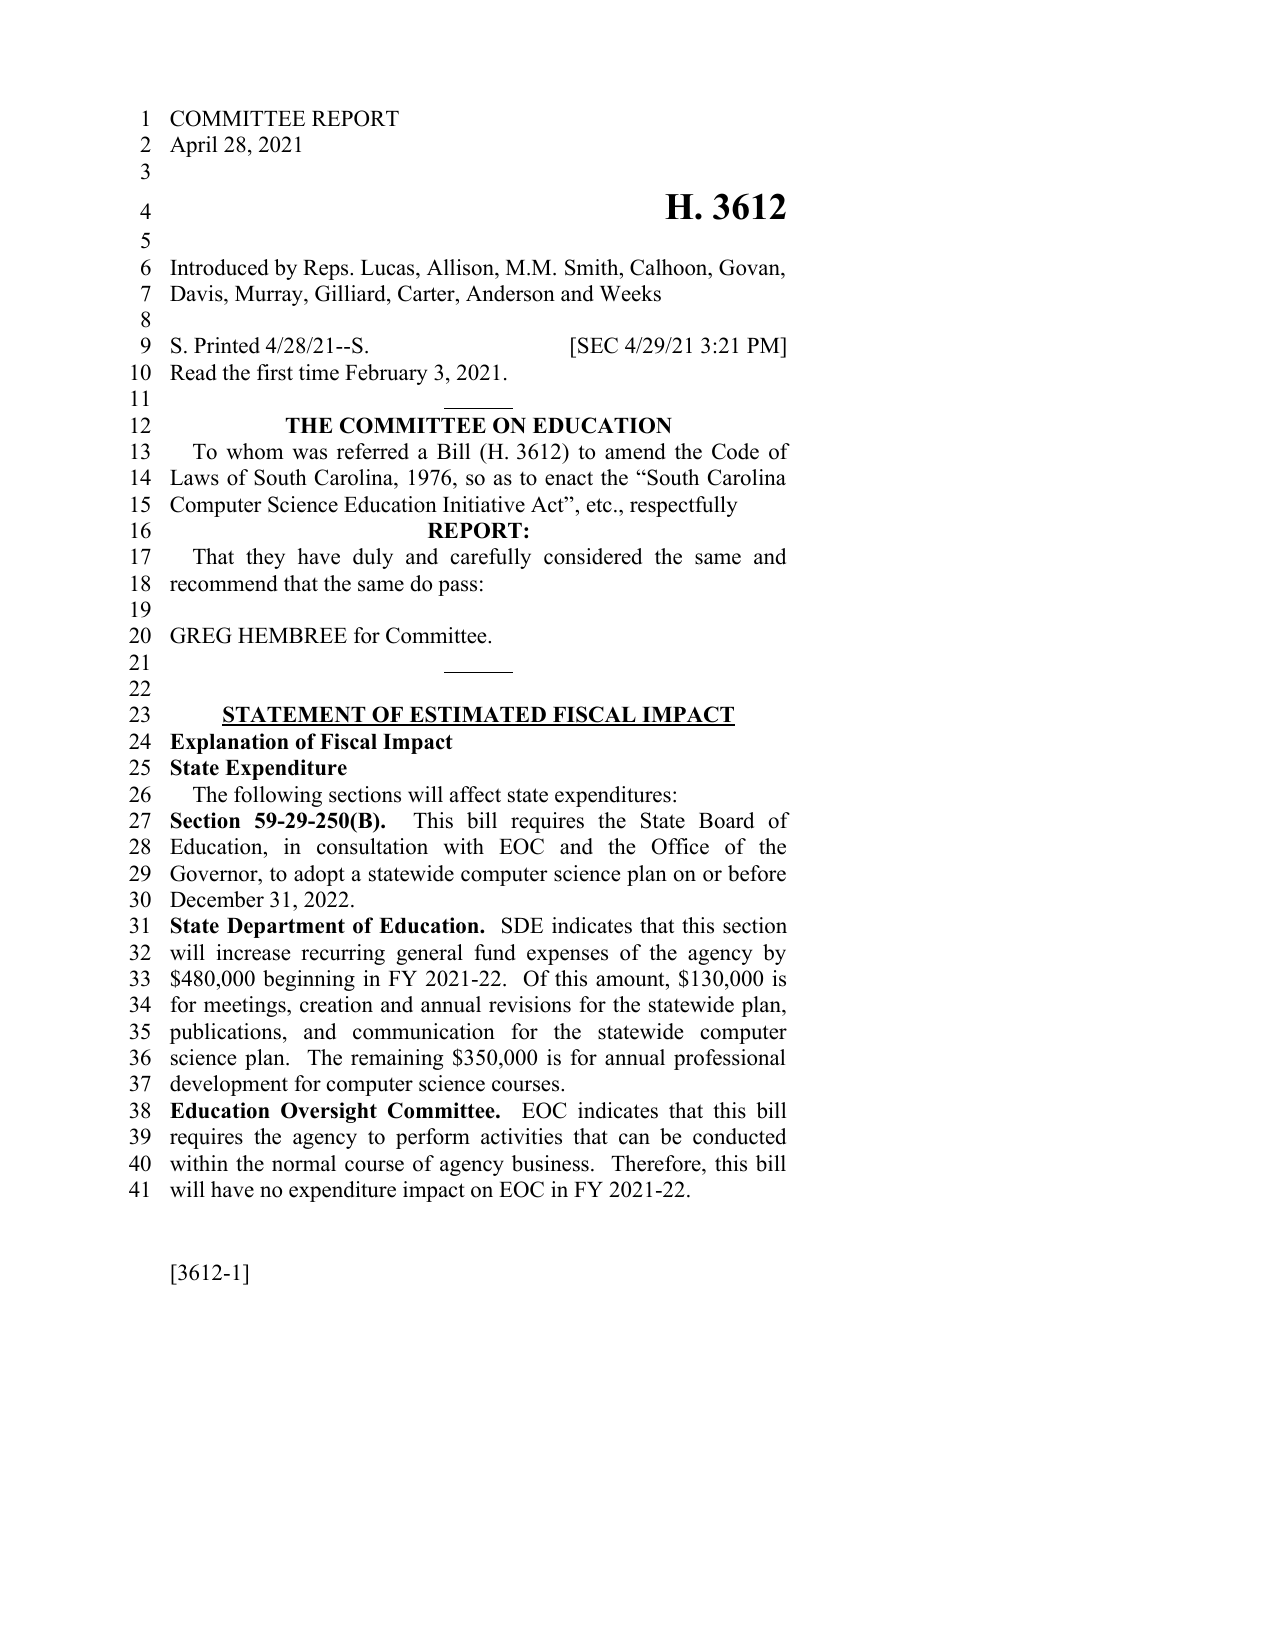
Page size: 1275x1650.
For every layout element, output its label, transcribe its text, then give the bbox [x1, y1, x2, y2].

text STATEMENT OF ESTIMATED FISCAL IMPACT [169, 702, 787, 728]
text That they have duly and carefully considered the same and recommend that the same do pass: [169, 543, 787, 596]
text State Department of Education. SDE indicates that this section will increase recurring general fund expenses of the agency by $480,000 beginning in FY 2021-22. Of this amount, $130,000 is for meetings, creation and annual revisions for the statewide plan, publications, and communication for the statewide computer science plan. The remaining $350,000 is for annual professional development for computer science courses. [169, 912, 787, 1097]
text THE COMMITTEE ON EDUCATION [169, 412, 787, 438]
text COMMITTEE REPORT [169, 105, 787, 131]
text H. 3612 [169, 184, 787, 227]
text REPORT: [169, 517, 787, 543]
text April 28, 2021 [169, 131, 787, 158]
text Education Oversight Committee. EOC indicates that this bill requires the agency to perform activities that can be conducted within the normal course of agency business. Therefore, this bill will have no expenditure impact on EOC in FY 2021-22. [169, 1097, 787, 1202]
text S. Printed 4/28/21--S. [SEC 4/29/21 3:21 PM] [169, 333, 787, 359]
text Introduced by Reps. Lucas, Allison, M.M. Smith, Calhoon, Govan, Davis, Murray, Gilliard, Carter, Anderson and Weeks [169, 253, 787, 306]
text Explanation of Fiscal Impact [169, 728, 787, 754]
text Read the first time February 3, 2021. [169, 359, 787, 385]
text State Expenditure [169, 754, 787, 781]
text The following sections will affect state expenditures: [169, 781, 787, 807]
text Section 59-29-250(B). This bill requires the State Board of Education, in consultation with EOC and the Office of the Governor, to adopt a statewide computer science plan on or before December 31, 2022. [169, 807, 787, 912]
text To whom was referred a Bill (H. 3612) to amend the Code of Laws of South Carolina, 1976, so as to enact the “South Carolina Computer Science Education Initiative Act”, etc., respectfully [169, 438, 787, 517]
text GREG HEMBREE for Committee. [169, 622, 787, 649]
